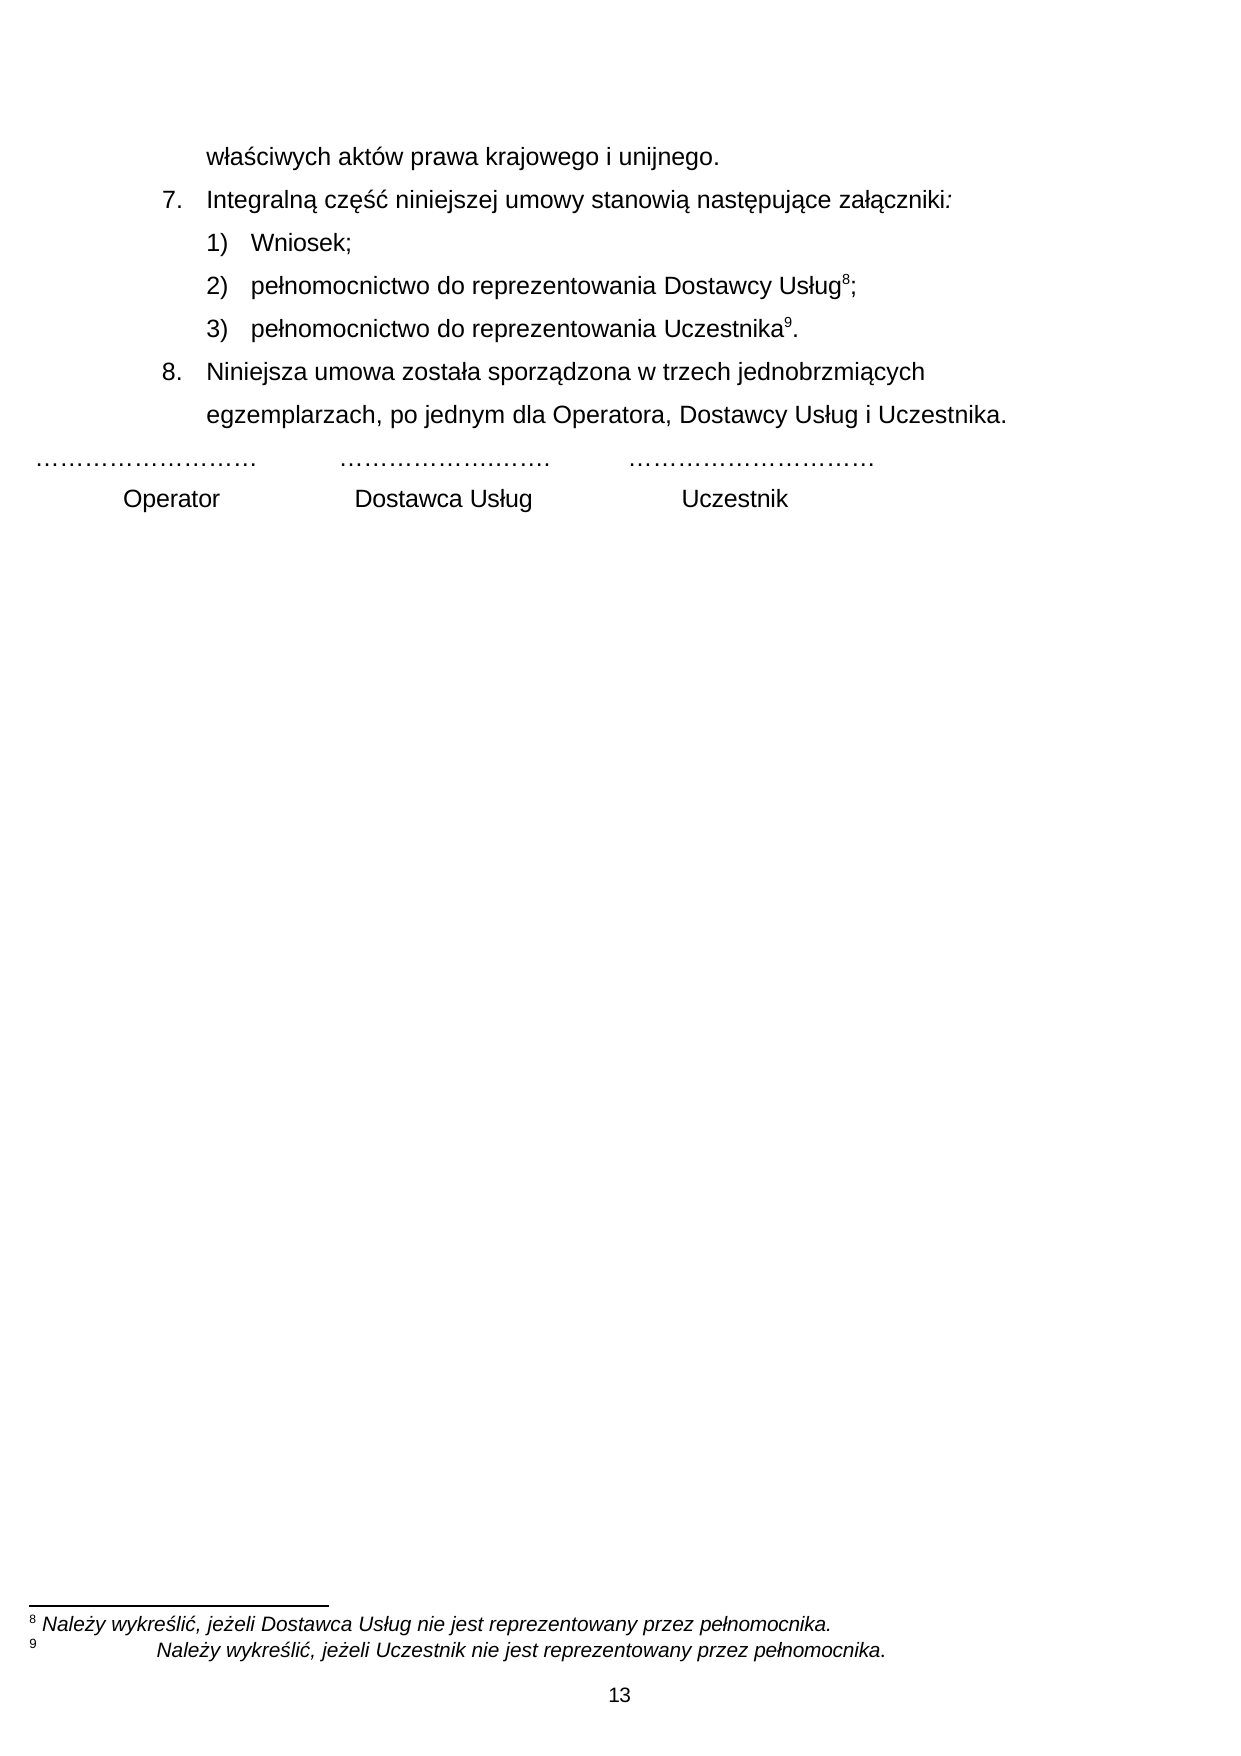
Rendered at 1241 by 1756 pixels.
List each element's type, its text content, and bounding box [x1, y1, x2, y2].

table_header ……………………… [29, 444, 298, 479]
list pełnomocnictwo do reprezentowania Uczestnika. [206, 314, 1226, 343]
table_cell Uczestnik [589, 479, 881, 515]
table_header ……………….……. [298, 444, 589, 479]
list Wniosek; [206, 228, 1226, 257]
list Niniejsza umowa została sporządzona w trzech jednobrzmiących egzemplarzach, po jednym dla Operatora, Dostawcy Usług i Uczestnika. [162, 357, 1008, 429]
table_cell Operator [29, 479, 298, 515]
list pełnomocnictwo do reprezentowania Dostawcy Usług; [206, 271, 1226, 300]
table_cell Dostawca Usług [298, 479, 589, 515]
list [162, 142, 1078, 170]
table_header ………………………… [589, 444, 881, 479]
list Integralną część niniejszej umowy stanowią następujące załączniki: [162, 185, 1226, 214]
